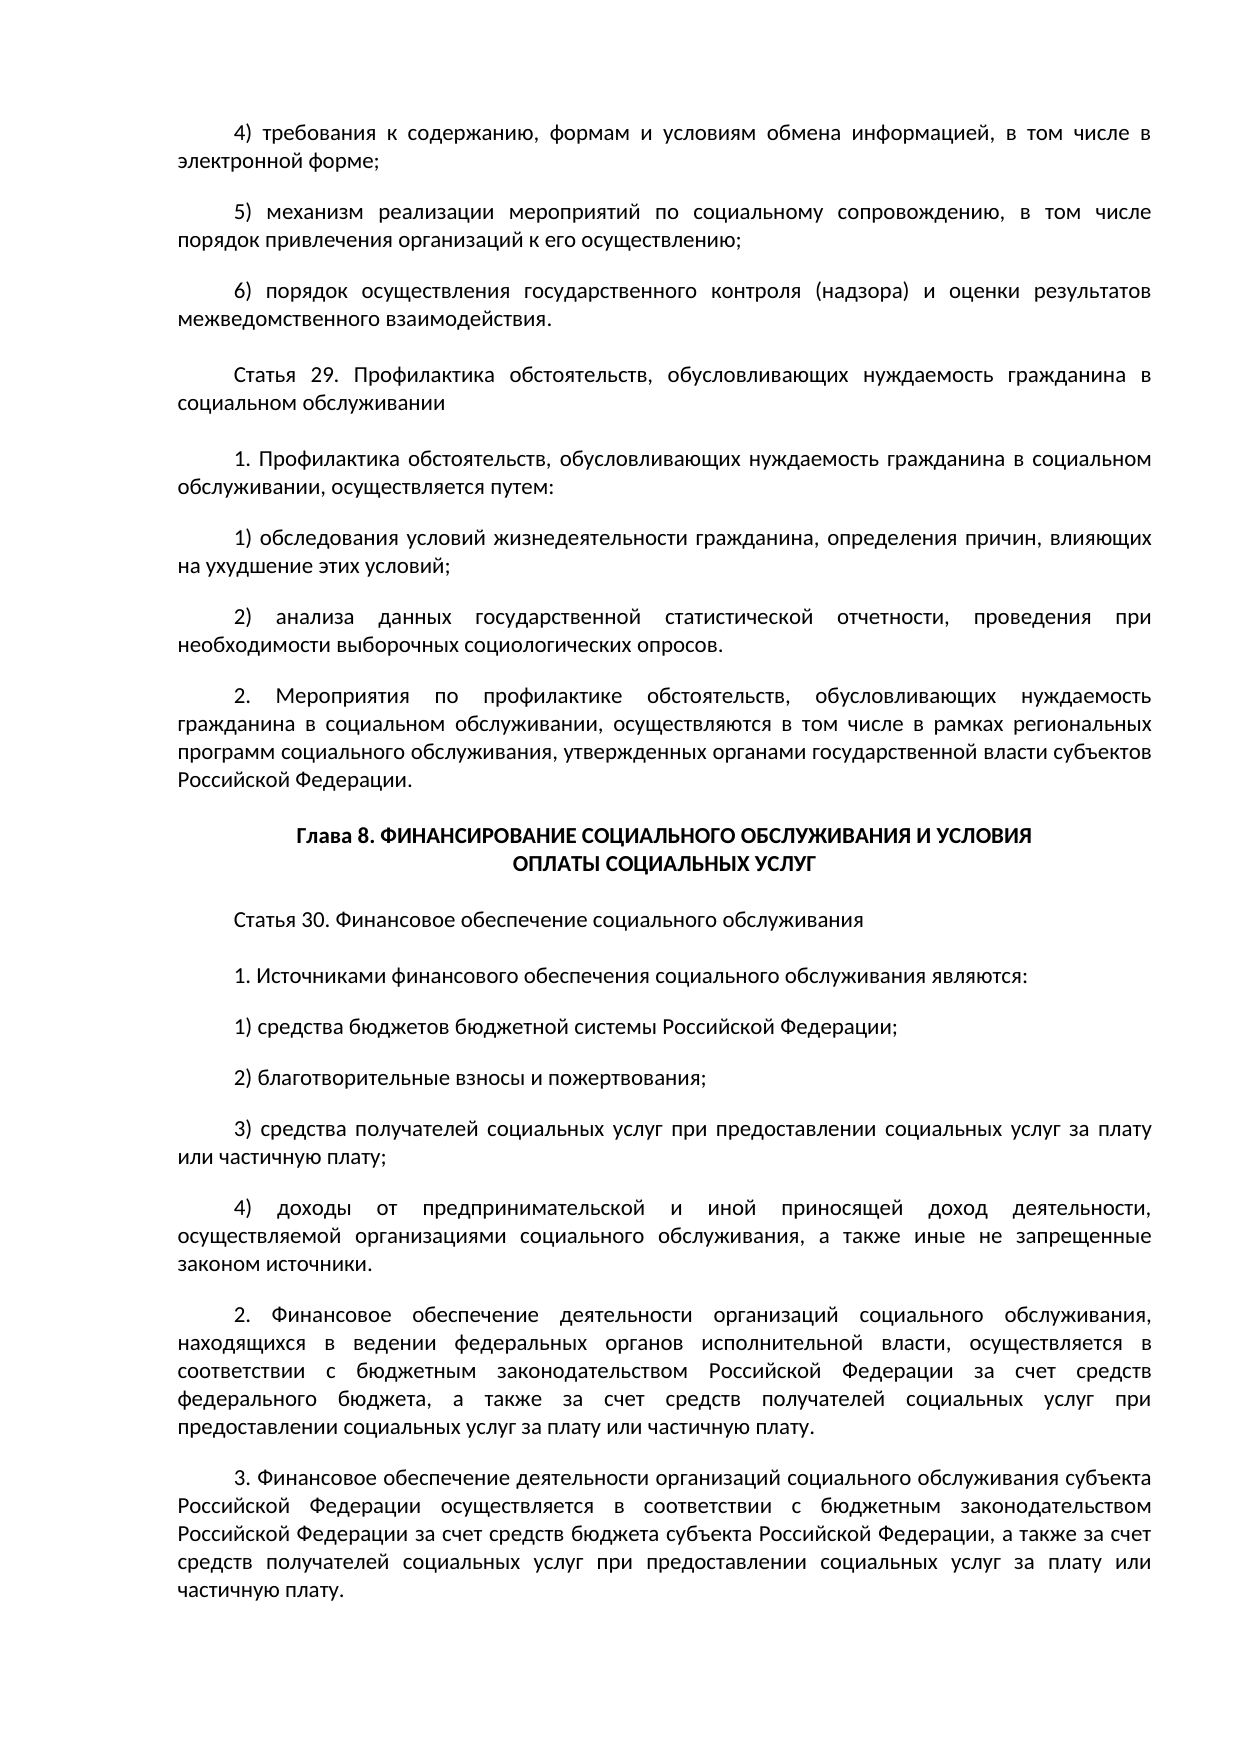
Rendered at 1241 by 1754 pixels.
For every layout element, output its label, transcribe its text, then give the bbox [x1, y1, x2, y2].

text 2. Мероприятия по профилактике обстоятельств, обусловливающих нуждаемость гражданина в социальном обслуживании, осуществляются в том числе в рамках региональных программ социального обслуживания, утвержденных органами государственной власти субъектов Российской Федерации. [177, 681, 1152, 793]
text 2) благотворительные взносы и пожертвования; [177, 1063, 1152, 1091]
text 6) порядок осуществления государственного контроля (надзора) и оценки результатов межведомственного взаимодействия. [177, 276, 1152, 332]
title ОПЛАТЫ СОЦИАЛЬНЫХ УСЛУГ [177, 849, 1152, 877]
text 1) обследования условий жизнедеятельности гражданина, определения причин, влияющих на ухудшение этих условий; [177, 523, 1152, 579]
text 3) средства получателей социальных услуг при предоставлении социальных услуг за плату или частичную плату; [177, 1114, 1152, 1170]
text 1. Профилактика обстоятельств, обусловливающих нуждаемость гражданина в социальном обслуживании, осуществляется путем: [177, 444, 1152, 500]
text Статья 29. Профилактика обстоятельств, обусловливающих нуждаемость гражданина в социальном обслуживании [177, 360, 1152, 416]
text 2. Финансовое обеспечение деятельности организаций социального обслуживания, находящихся в ведении федеральных органов исполнительной власти, осуществляется в соответствии с бюджетным законодательством Российской Федерации за счет средств федерального бюджета, а также за счет средств получателей социальных услуг при предоставлении социальных услуг за плату или частичную плату. [177, 1300, 1152, 1440]
text 3. Финансовое обеспечение деятельности организаций социального обслуживания субъекта Российской Федерации осуществляется в соответствии с бюджетным законодательством Российской Федерации за счет средств бюджета субъекта Российской Федерации, а также за счет средств получателей социальных услуг при предоставлении социальных услуг за плату или частичную плату. [177, 1463, 1152, 1603]
text 4) доходы от предпринимательской и иной приносящей доход деятельности, осуществляемой организациями социального обслуживания, а также иные не запрещенные законом источники. [177, 1193, 1152, 1277]
text 4) требования к содержанию, формам и условиям обмена информацией, в том числе в электронной форме; [177, 118, 1152, 174]
text Статья 30. Финансовое обеспечение социального обслуживания [177, 905, 1152, 933]
text 1. Источниками финансового обеспечения социального обслуживания являются: [177, 961, 1152, 989]
text 5) механизм реализации мероприятий по социальному сопровождению, в том числе порядок привлечения организаций к его осуществлению; [177, 197, 1152, 253]
text 2) анализа данных государственной статистической отчетности, проведения при необходимости выборочных социологических опросов. [177, 602, 1152, 658]
text 1) средства бюджетов бюджетной системы Российской Федерации; [177, 1012, 1152, 1040]
title Глава 8. ФИНАНСИРОВАНИЕ СОЦИАЛЬНОГО ОБСЛУЖИВАНИЯ И УСЛОВИЯ [177, 821, 1152, 849]
